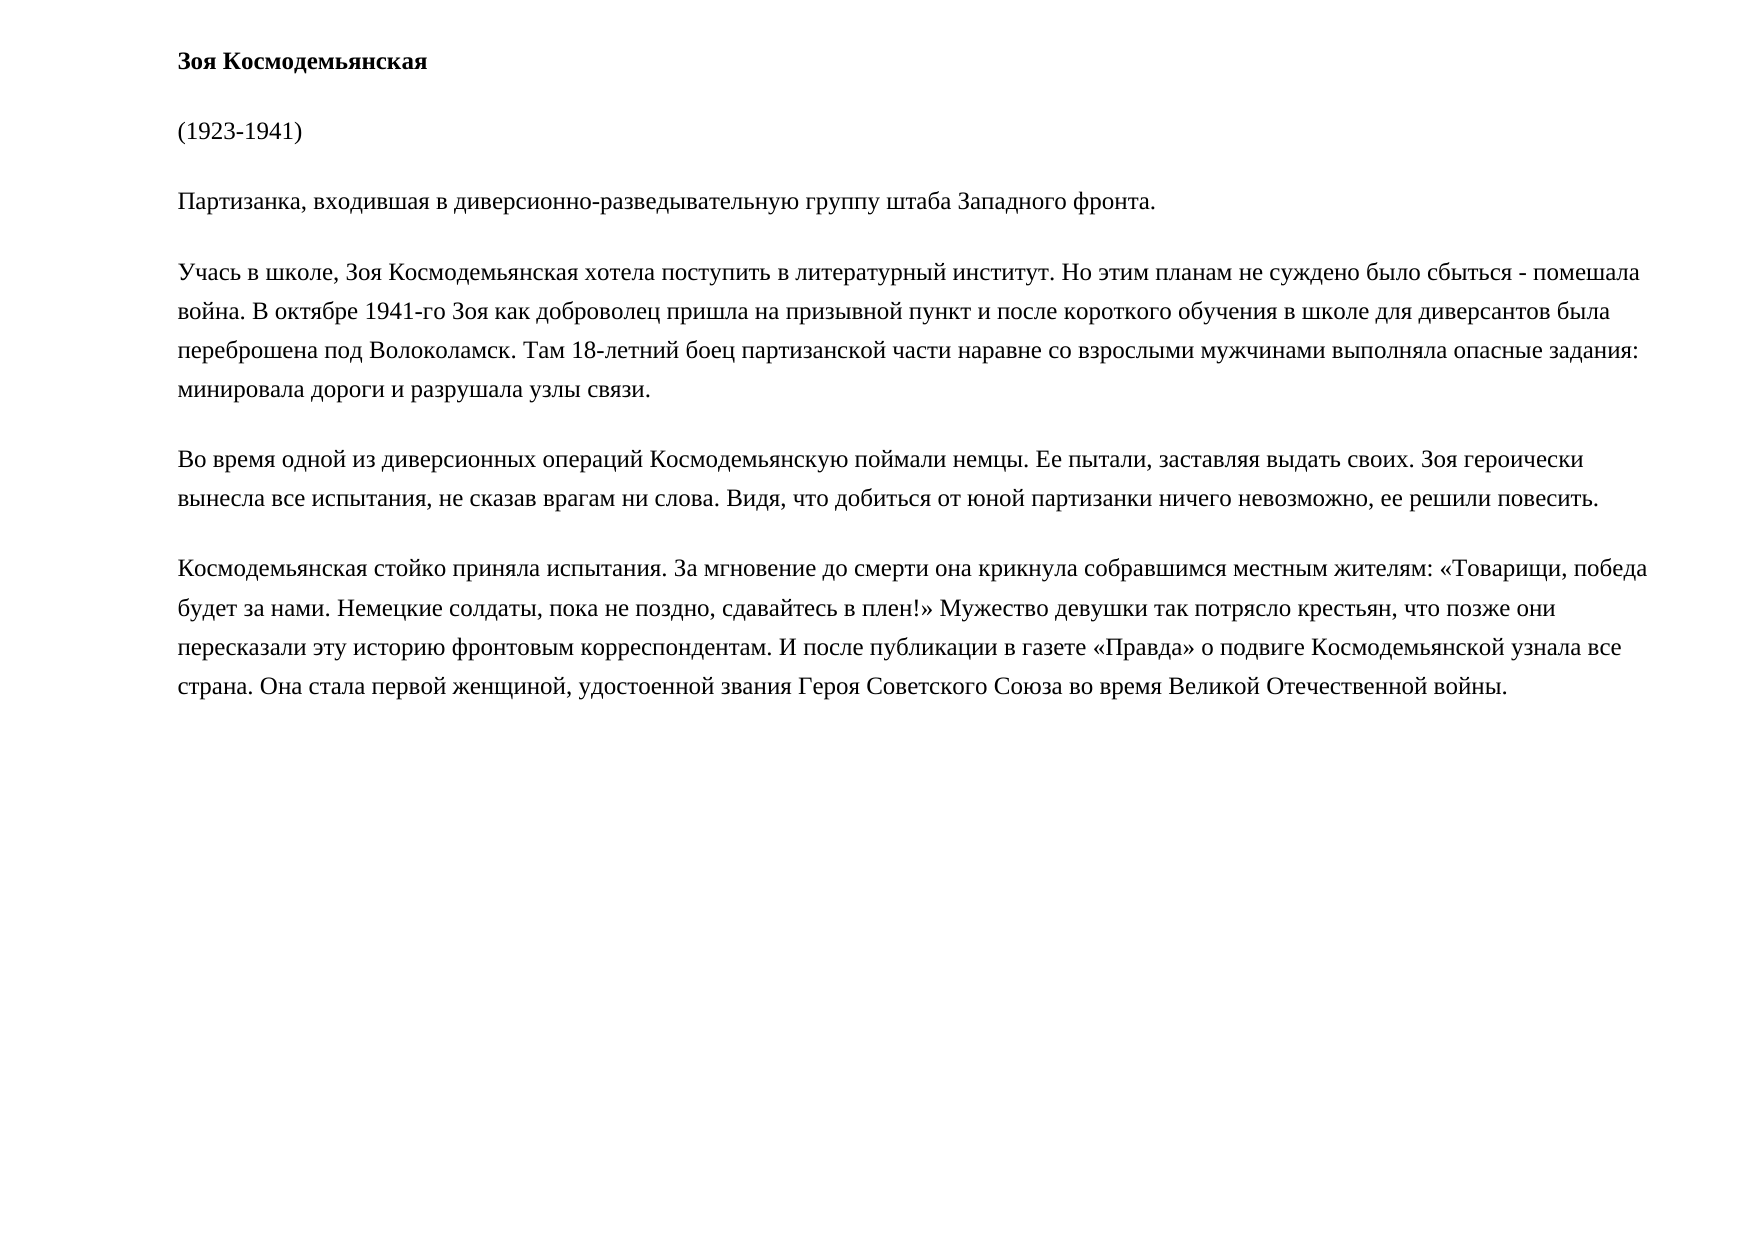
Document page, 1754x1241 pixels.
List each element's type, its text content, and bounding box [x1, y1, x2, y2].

text Партизанка, входившая в диверсионно-разведывательную группу штаба Западного фронта. [177, 176, 1665, 215]
text Учась в школе, Зоя Космодемьянская хотела поступить в литературный институт. Но этим планам не суждено было сбыться - помешала война. В октябре 1941-го Зоя как доброволец пришла на призывной пункт и после короткого обучения в школе для диверсантов была переброшена под Волоколамск. Там 18-летний боец партизанской части наравне со взрослыми мужчинами выполняла опасные задания: минировала дороги и разрушала узлы связи. [177, 246, 1665, 403]
text Космодемьянская стойко приняла испытания. За мгновение до смерти она крикнула собравшимся местным жителям: «Товарищи, победа будет за нами. Немецкие солдаты, пока не поздно, сдавайтесь в плен!» Мужество девушки так потрясло крестьян, что позже они пересказали эту историю фронтовым корреспондентам. И после публикации в газете «Правда» о подвиге Космодемьянской узнала все страна. Она стала первой женщиной, удостоенной звания Героя Советского Союза во время Великой Отечественной войны. [177, 543, 1665, 699]
text Зоя Космодемьянская [177, 35, 1665, 74]
text (1923-1941) [177, 106, 1665, 145]
text Во время одной из диверсионных операций Космодемьянскую поймали немцы. Ее пытали, заставляя выдать своих. Зоя героически вынесла все испытания, не сказав врагам ни слова. Видя, что добиться от юной партизанки ничего невозможно, ее решили повесить. [177, 434, 1665, 512]
